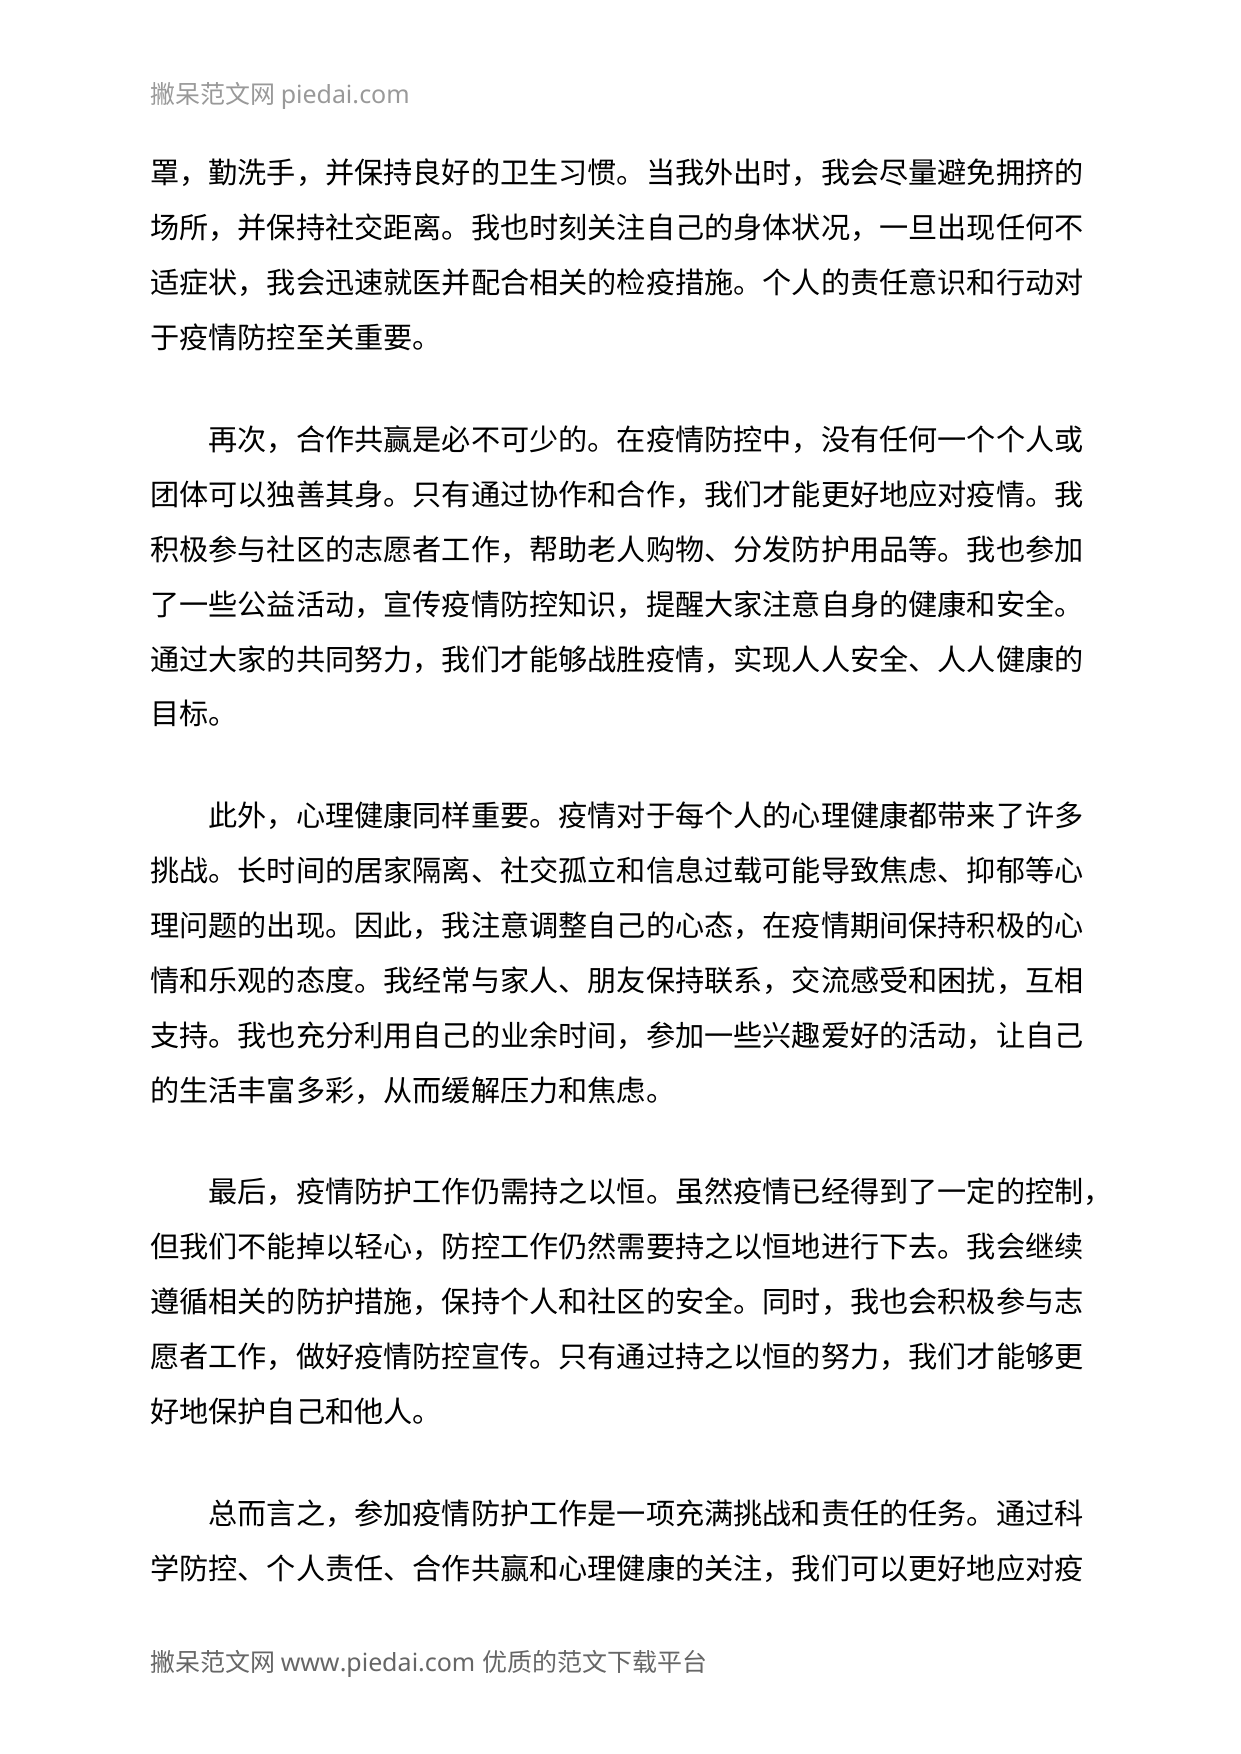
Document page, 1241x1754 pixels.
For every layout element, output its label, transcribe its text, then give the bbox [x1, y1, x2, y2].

text 再次，合作共赢是必不可少的。在疫情防控中，没有任何一个个人或团体可以独善其身。只有通过协作和合作，我们才能更好地应对疫情。我积极参与社区的志愿者工作，帮助老人购物、分发防护用品等。我也参加了一些公益活动，宣传疫情防控知识，提醒大家注意自身的健康和安全。通过大家的共同努力，我们才能够战胜疫情，实现人人安全、人人健康的目标。 [150, 416, 1090, 733]
text 此外，心理健康同样重要。疫情对于每个人的心理健康都带来了许多挑战。长时间的居家隔离、社交孤立和信息过载可能导致焦虑、抑郁等心理问题的出现。因此，我注意调整自己的心态，在疫情期间保持积极的心情和乐观的态度。我经常与家人、朋友保持联系，交流感受和困扰，互相支持。我也充分利用自己的业余时间，参加一些兴趣爱好的活动，让自己的生活丰富多彩，从而缓解压力和焦虑。 [150, 793, 1090, 1109]
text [150, 150, 1090, 357]
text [150, 1490, 1090, 1587]
text 最后，疫情防护工作仍需持之以恒。虽然疫情已经得到了一定的控制，但我们不能掉以轻心，防控工作仍然需要持之以恒地进行下去。我会继续遵循相关的防护措施，保持个人和社区的安全。同时，我也会积极参与志愿者工作，做好疫情防控宣传。只有通过持之以恒的努力，我们才能够更好地保护自己和他人。 [150, 1169, 1090, 1431]
